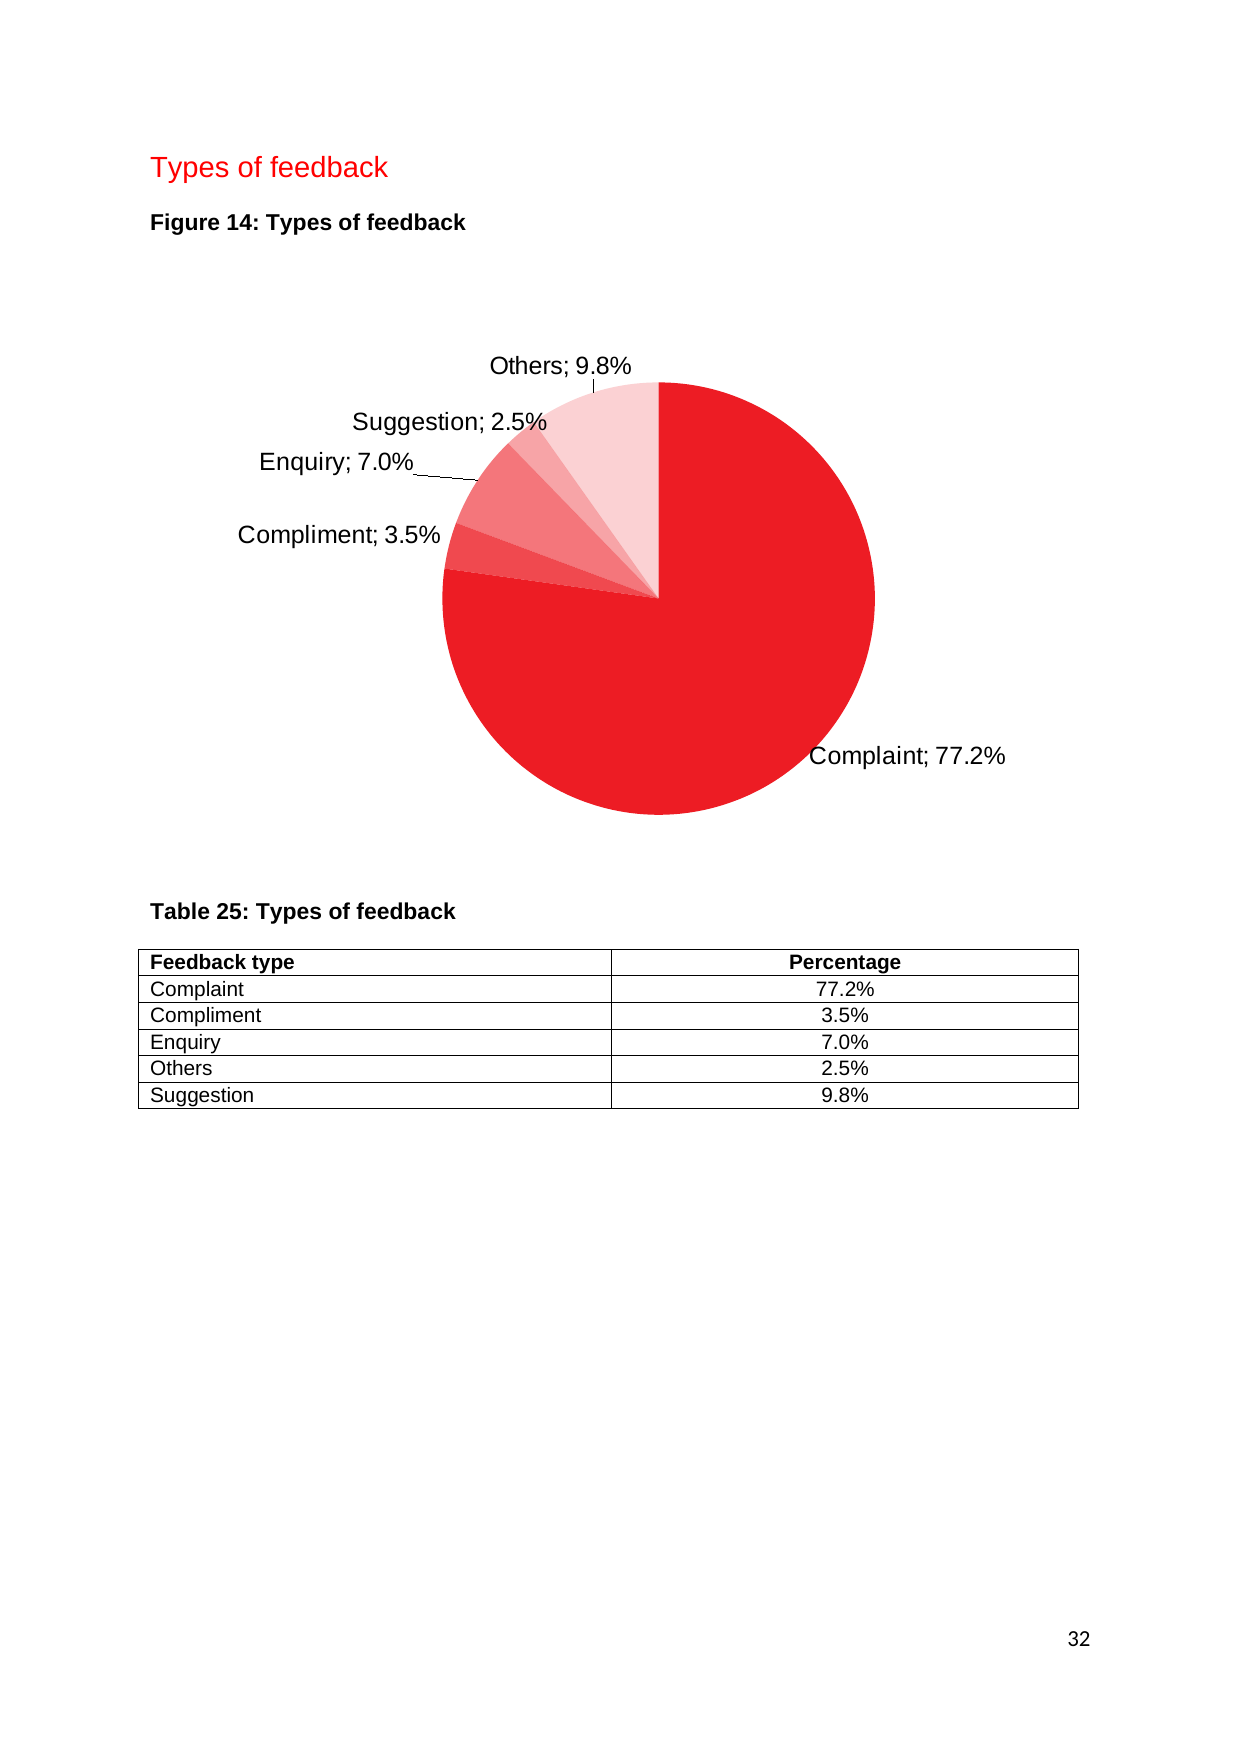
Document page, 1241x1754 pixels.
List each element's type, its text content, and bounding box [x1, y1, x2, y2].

table_cell Complaint [139, 976, 611, 1002]
text Table 25: Types of feedback [150, 868, 1090, 924]
table_cell 2.5% [612, 1056, 1078, 1082]
table_cell Suggestion [139, 1083, 611, 1108]
table_cell Compliment [139, 1003, 611, 1028]
table_cell 7.0% [612, 1030, 1078, 1055]
table_cell 3.5% [612, 1003, 1078, 1028]
table_header Feedback type [139, 950, 611, 975]
table_header Percentage [612, 950, 1078, 975]
table_cell Enquiry [139, 1030, 611, 1055]
text Figure 14: Types of feedback [150, 209, 1090, 236]
table_cell Others [139, 1056, 611, 1082]
table_cell 77.2% [612, 976, 1078, 1002]
table_cell 9.8% [612, 1083, 1078, 1108]
